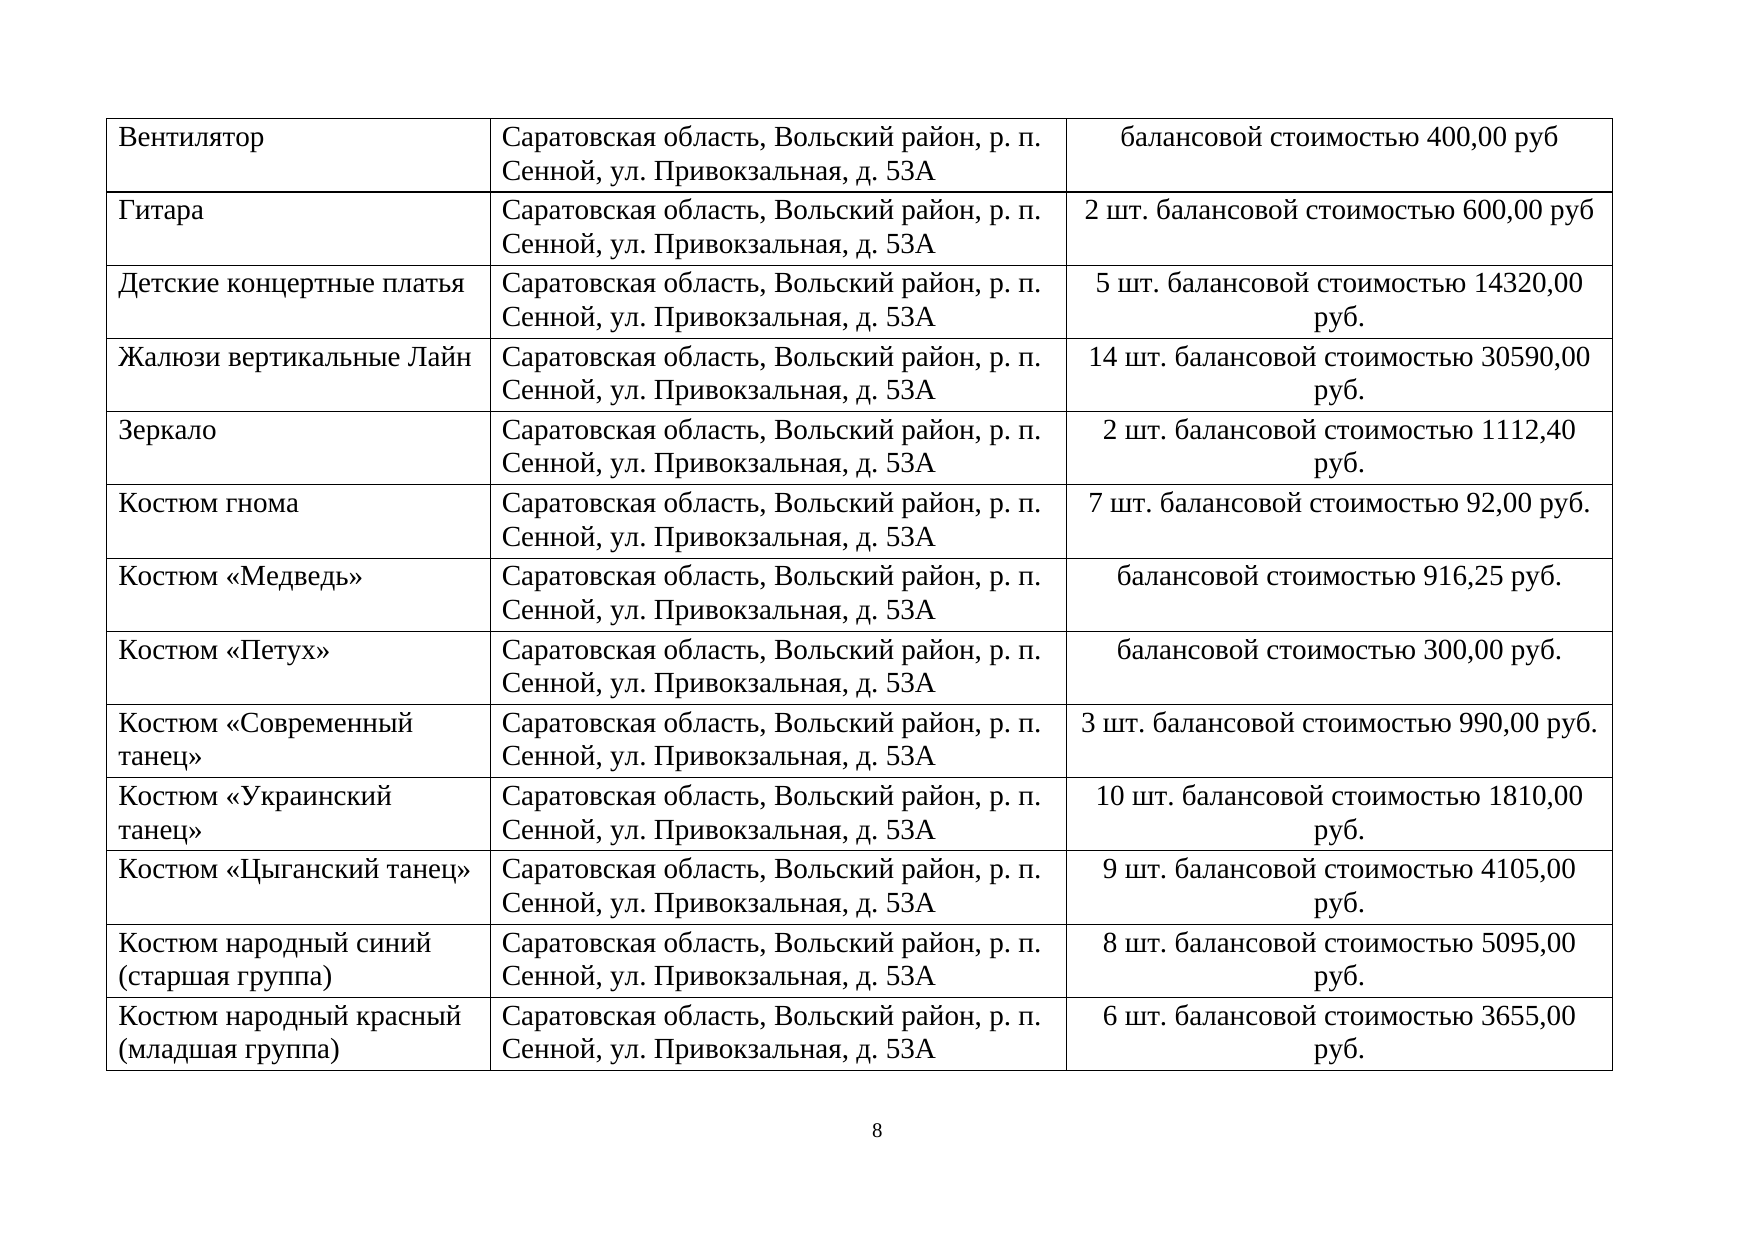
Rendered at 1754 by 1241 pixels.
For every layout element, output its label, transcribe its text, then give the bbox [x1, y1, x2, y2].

table_cell Саратовская область, Вольский район, р. п. Сенной, ул. Привокзальная, д. 53А [491, 412, 1066, 484]
table_cell Костюм «Медведь» [107, 559, 490, 631]
table_cell Саратовская область, Вольский район, р. п. Сенной, ул. Привокзальная, д. 53А [491, 559, 1066, 631]
table_cell балансовой стоимостью 400,00 руб [1067, 119, 1612, 191]
table_cell Костюм «Современный танец» [107, 705, 490, 777]
table_cell 3 шт. балансовой стоимостью 990,00 руб. [1067, 705, 1612, 777]
table_cell Саратовская область, Вольский район, р. п. Сенной, ул. Привокзальная, д. 53А [491, 925, 1066, 997]
table_cell Костюм гнома [107, 485, 490, 557]
table_cell 2 шт. балансовой стоимостью 1112,40 руб. [1067, 412, 1612, 484]
table_cell 6 шт. балансовой стоимостью 3655,00 руб. [1067, 998, 1612, 1070]
table_cell Детские концертные платья [107, 266, 490, 338]
table_cell 14 шт. балансовой стоимостью 30590,00 руб. [1067, 339, 1612, 411]
table_cell Саратовская область, Вольский район, р. п. Сенной, ул. Привокзальная, д. 53А [491, 778, 1066, 850]
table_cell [491, 998, 1066, 1070]
table_cell Саратовская область, Вольский район, р. п. Сенной, ул. Привокзальная, д. 53А [491, 266, 1066, 338]
table_cell 5 шт. балансовой стоимостью 14320,00 руб. [1067, 266, 1612, 338]
table_cell Жалюзи вертикальные Лайн [107, 339, 490, 411]
table_cell балансовой стоимостью 916,25 руб. [1067, 559, 1612, 631]
table_cell Саратовская область, Вольский район, р. п. Сенной, ул. Привокзальная, д. 53А [491, 485, 1066, 557]
table_cell Саратовская область, Вольский район, р. п. Сенной, ул. Привокзальная, д. 53А [491, 632, 1066, 704]
table_cell Саратовская область, Вольский район, р. п. Сенной, ул. Привокзальная, д. 53А [491, 851, 1066, 924]
table_cell Зеркало [107, 412, 490, 484]
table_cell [491, 193, 1066, 264]
table_cell балансовой стоимостью 300,00 руб. [1067, 632, 1612, 704]
table_cell 2 шт. балансовой стоимостью 600,00 руб [1067, 193, 1612, 264]
table_cell Костюм «Цыганский танец» [107, 851, 490, 924]
table_cell Костюм «Украинский танец» [107, 778, 490, 850]
table_cell Костюм народный синий (старшая группа) [107, 925, 490, 997]
table_cell Костюм народный красный (младшая группа) [107, 998, 490, 1070]
table_cell 7 шт. балансовой стоимостью 92,00 руб. [1067, 485, 1612, 557]
table_cell 10 шт. балансовой стоимостью 1810,00 руб. [1067, 778, 1612, 850]
table_cell Саратовская область, Вольский район, р. п. Сенной, ул. Привокзальная, д. 53А [491, 339, 1066, 411]
table_cell Вентилятор [107, 119, 490, 191]
table_cell Костюм «Петух» [107, 632, 490, 704]
table_cell 9 шт. балансовой стоимостью 4105,00 руб. [1067, 851, 1612, 924]
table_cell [491, 119, 1066, 191]
table_cell Саратовская область, Вольский район, р. п. Сенной, ул. Привокзальная, д. 53А [491, 705, 1066, 777]
table_cell 8 шт. балансовой стоимостью 5095,00 руб. [1067, 925, 1612, 997]
table_cell Гитара [107, 193, 490, 264]
